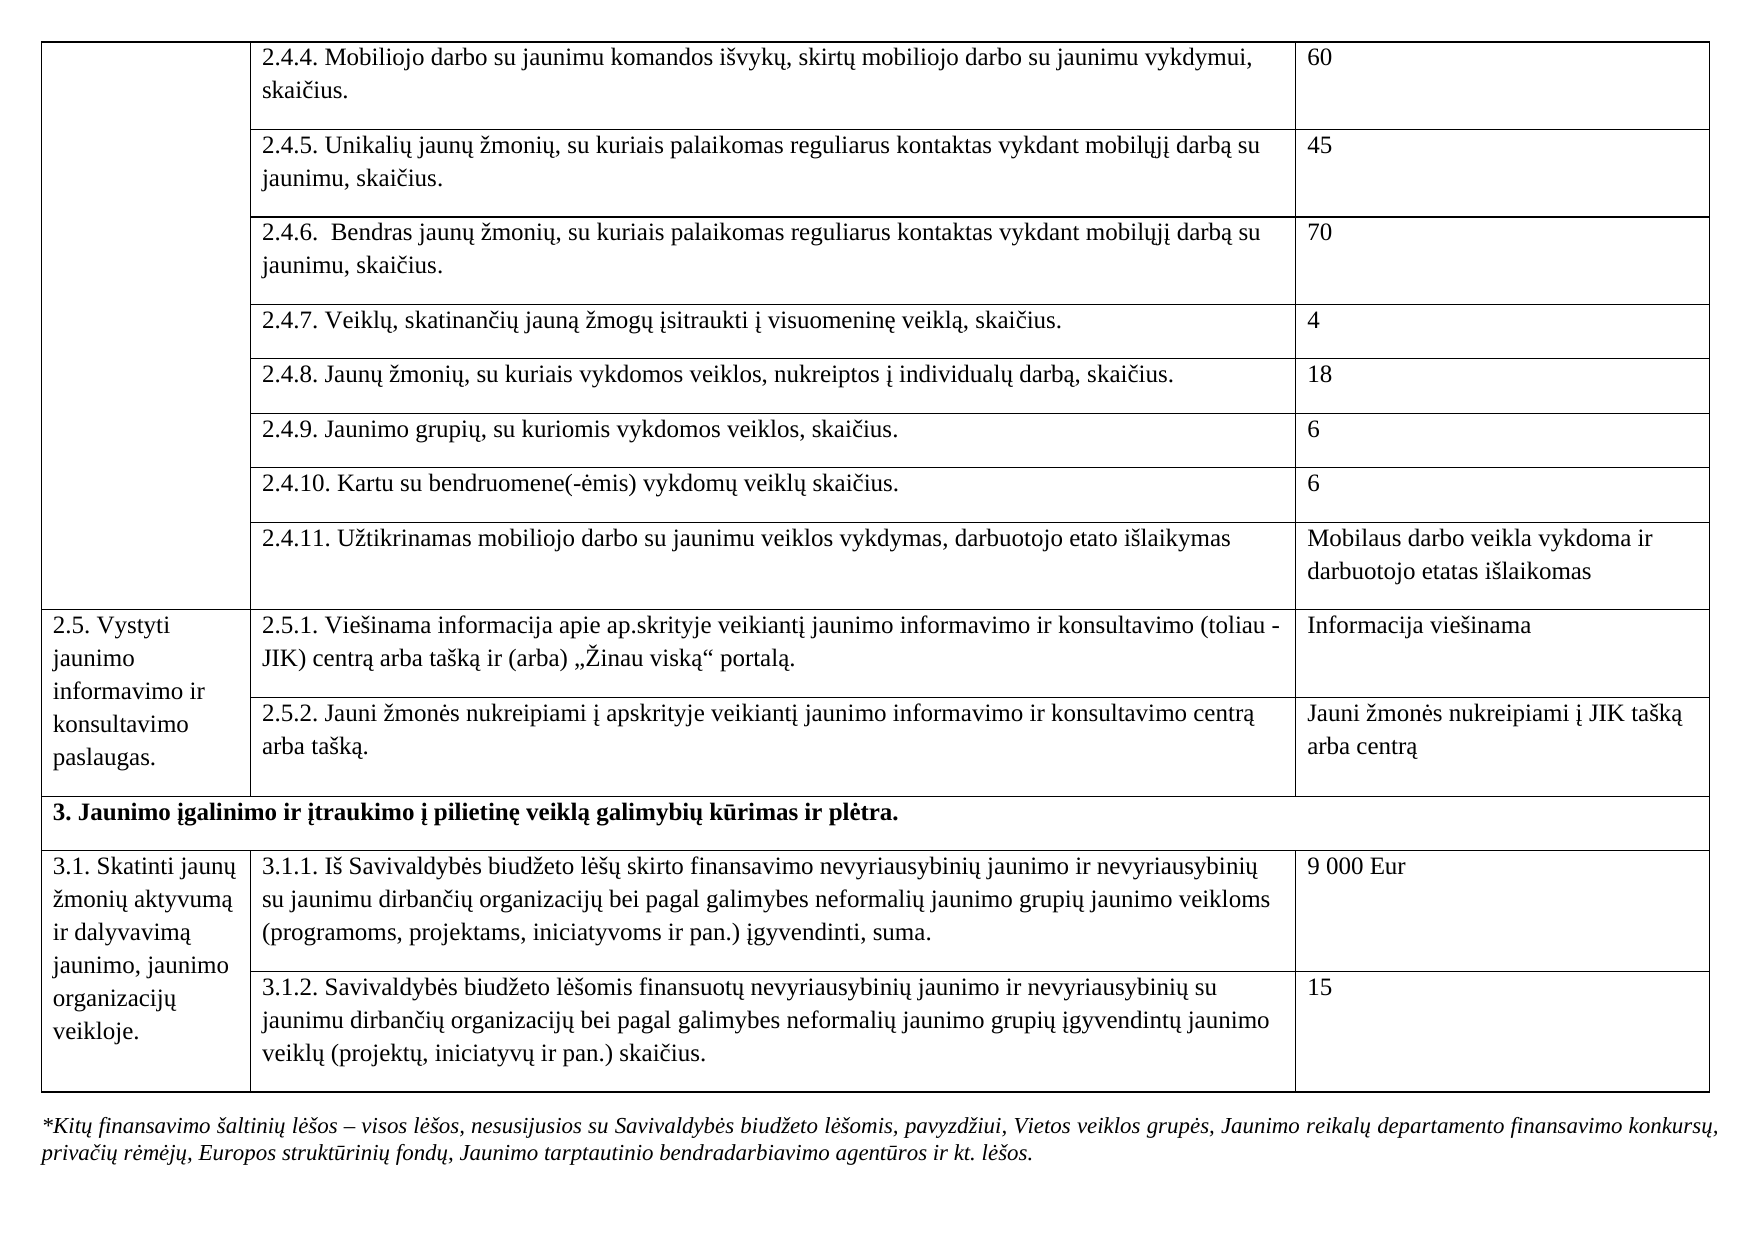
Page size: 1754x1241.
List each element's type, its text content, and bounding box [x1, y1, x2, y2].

table_cell 15 [1296, 972, 1709, 1091]
table_cell 60 [1296, 43, 1709, 129]
table_cell Mobilaus darbo veikla vykdoma ir darbuotojo etatas išlaikomas [1296, 523, 1709, 609]
table_cell Informacija viešinama [1296, 610, 1709, 697]
table_cell 9 000 Eur [1296, 851, 1709, 971]
table_cell 6 [1296, 414, 1709, 467]
table_cell 2.4.7. Veiklų, skatinančių jauną žmogų įsitraukti į visuomeninę veiklą, skaičius. [251, 305, 1295, 358]
table_cell 2.4.10. Kartu su bendruomene(-ėmis) vykdomų veiklų skaičius. [251, 468, 1295, 522]
table_cell 3.1. Skatinti jaunų žmonių aktyvumą ir dalyvavimą jaunimo, jaunimo organizacijų veikloje. [42, 851, 250, 1091]
table_cell Jauni žmonės nukreipiami į JIK tašką arba centrą [1296, 698, 1709, 796]
table_cell 2.4.8. Jaunų žmonių, su kuriais vykdomos veiklos, nukreiptos į individualų darbą, skaičius. [251, 359, 1295, 413]
table_cell 2.5. Vystyti jaunimo informavimo ir konsultavimo paslaugas. [42, 610, 250, 796]
table_cell 4 [1296, 305, 1709, 358]
table_cell 45 [1296, 130, 1709, 216]
table_cell 6 [1296, 468, 1709, 522]
table_cell 2.4.9. Jaunimo grupių, su kuriomis vykdomos veiklos, skaičius. [251, 414, 1295, 467]
table_cell 18 [1296, 359, 1709, 413]
table_cell 2.5.2. Jauni žmonės nukreipiami į apskrityje veikiantį jaunimo informavimo ir konsultavimo centrą arba tašką. [251, 698, 1295, 796]
table_cell 2.4.5. Unikalių jaunų žmonių, su kuriais palaikomas reguliarus kontaktas vykdant mobilųjį darbą su jaunimu, skaičius. [251, 130, 1295, 216]
table_cell 3.1.1. Iš Savivaldybės biudžeto lėšų skirto finansavimo nevyriausybinių jaunimo ir nevyriausybinių su jaunimu dirbančių organizacijų bei pagal galimybes neformalių jaunimo grupių jaunimo veikloms (programoms, projektams, iniciatyvoms ir pan.) įgyvendinti, suma. [251, 851, 1295, 971]
table_cell 2.4.6. Bendras jaunų žmonių, su kuriais palaikomas reguliarus kontaktas vykdant mobilųjį darbą su jaunimu, skaičius. [251, 218, 1295, 304]
table_cell 2.4.11. Užtikrinamas mobiliojo darbo su jaunimu veiklos vykdymas, darbuotojo etato išlaikymas [251, 523, 1295, 609]
table_cell 2.5.1. Viešinama informacija apie ap.skrityje veikiantį jaunimo informavimo ir konsultavimo (toliau - JIK) centrą arba tašką ir (arba) „Žinau viską“ portalą. [251, 610, 1295, 697]
table_cell 3. Jaunimo įgalinimo ir įtraukimo į pilietinę veiklą galimybių kūrimas ir plėtra. [42, 797, 1709, 850]
table_cell 70 [1296, 218, 1709, 304]
table_cell 3.1.2. Savivaldybės biudžeto lėšomis finansuotų nevyriausybinių jaunimo ir nevyriausybinių su jaunimu dirbančių organizacijų bei pagal galimybes neformalių jaunimo grupių įgyvendintų jaunimo veiklų (projektų, iniciatyvų ir pan.) skaičius. [251, 972, 1295, 1091]
table_cell 2.4.4. Mobiliojo darbo su jaunimu komandos išvykų, skirtų mobiliojo darbo su jaunimu vykdymui, skaičius. [251, 43, 1295, 129]
